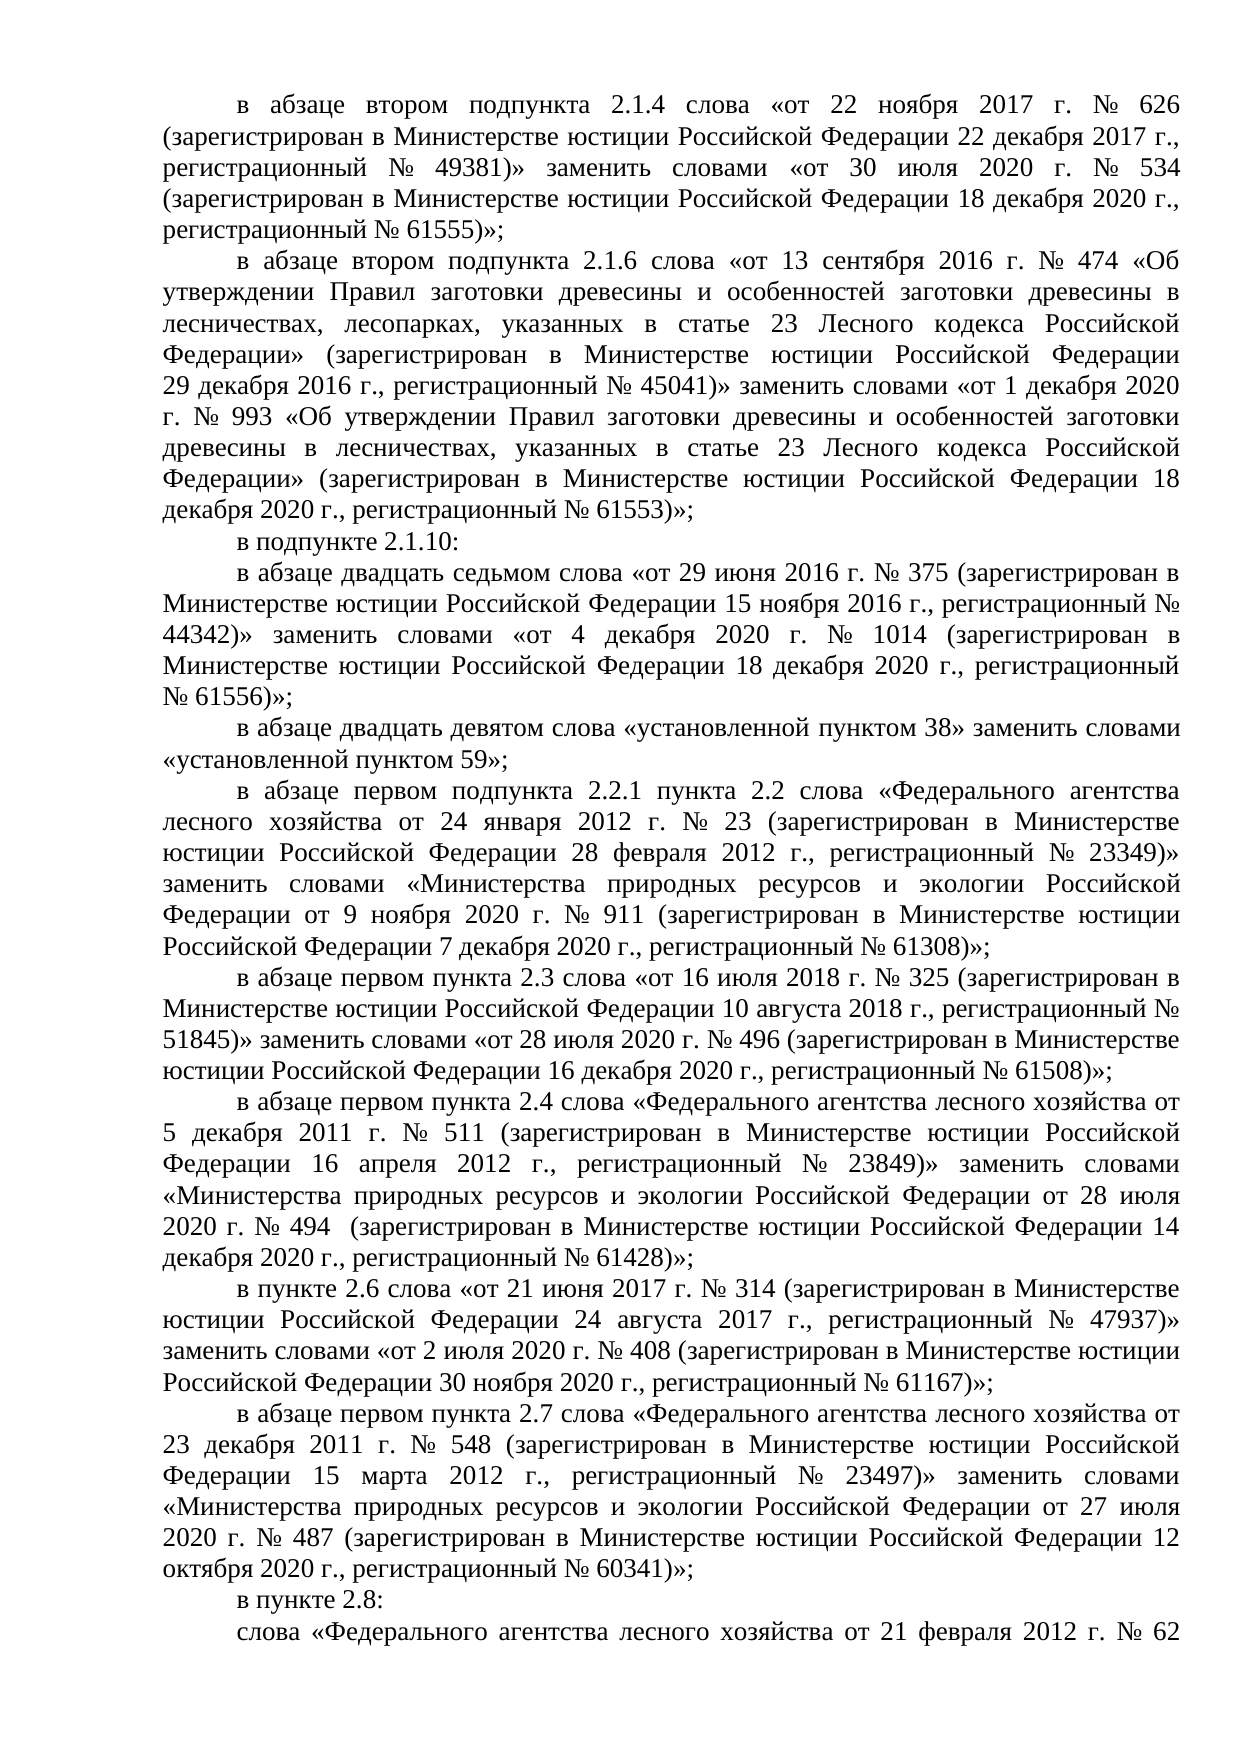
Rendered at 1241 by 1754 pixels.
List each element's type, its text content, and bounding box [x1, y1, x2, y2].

text в подпункте 2.1.10: [162, 525, 1181, 556]
text в абзаце двадцать девятом слова «установленной пунктом 38» заменить словами «установленной пунктом 59»; [162, 712, 1181, 774]
text в пункте 2.8: [162, 1584, 1181, 1615]
text в пункте 2.6 слова «от 21 июня 2017 г. № 314 (зарегистрирован в Министерстве юстиции Российской Федерации 24 августа 2017 г., регистрационный № 47937)» заменить словами «от 2 июля 2020 г. № 408 (зарегистрирован в Министерстве юстиции Российской Федерации 30 ноября 2020 г., регистрационный № 61167)»; [162, 1272, 1181, 1397]
text в абзаце втором подпункта 2.1.6 слова «от 13 сентября 2016 г. № 474 «Об утверждении Правил заготовки древесины и особенностей заготовки древесины в лесничествах, лесопарках, указанных в статье 23 Лесного кодекса Российской Федерации» (зарегистрирован в Министерстве юстиции Российской Федерации 29 декабря 2016 г., регистрационный № 45041)» заменить словами «от 1 декабря 2020 г. № 993 «Об утверждении Правил заготовки древесины и особенностей заготовки древесины в лесничествах, указанных в статье 23 Лесного кодекса Российской Федерации» (зарегистрирован в Министерстве юстиции Российской Федерации 18 декабря 2020 г., регистрационный № 61553)»; [162, 244, 1181, 525]
text в абзаце первом пункта 2.4 слова «Федерального агентства лесного хозяйства от 5 декабря 2011 г. № 511 (зарегистрирован в Министерстве юстиции Российской Федерации 16 апреля 2012 г., регистрационный № 23849)» заменить словами «Министерства природных ресурсов и экологии Российской Федерации от 28 июля 2020 г. № 494 (зарегистрирован в Министерстве юстиции Российской Федерации 14 декабря 2020 г., регистрационный № 61428)»; [162, 1085, 1181, 1272]
text в абзаце двадцать седьмом слова «от 29 июня 2016 г. № 375 (зарегистрирован в Министерстве юстиции Российской Федерации 15 ноября 2016 г., регистрационный № 44342)» заменить словами «от 4 декабря 2020 г. № 1014 (зарегистрирован в Министерстве юстиции Российской Федерации 18 декабря 2020 г., регистрационный № 61556)»; [162, 556, 1181, 712]
text в абзаце первом пункта 2.3 слова «от 16 июля 2018 г. № 325 (зарегистрирован в Министерстве юстиции Российской Федерации 10 августа 2018 г., регистрационный № 51845)» заменить словами «от 28 июля 2020 г. № 496 (зарегистрирован в Министерстве юстиции Российской Федерации 16 декабря 2020 г., регистрационный № 61508)»; [162, 961, 1181, 1085]
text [162, 1615, 1181, 1646]
text в абзаце первом пункта 2.7 слова «Федерального агентства лесного хозяйства от 23 декабря 2011 г. № 548 (зарегистрирован в Министерстве юстиции Российской Федерации 15 марта 2012 г., регистрационный № 23497)» заменить словами «Министерства природных ресурсов и экологии Российской Федерации от 27 июля 2020 г. № 487 (зарегистрирован в Министерстве юстиции Российской Федерации 12 октября 2020 г., регистрационный № 60341)»; [162, 1397, 1181, 1584]
text в абзаце первом подпункта 2.2.1 пункта 2.2 слова «Федерального агентства лесного хозяйства от 24 января 2012 г. № 23 (зарегистрирован в Министерстве юстиции Российской Федерации 28 февраля 2012 г., регистрационный № 23349)» заменить словами «Министерства природных ресурсов и экологии Российской Федерации от 9 ноября 2020 г. № 911 (зарегистрирован в Министерстве юстиции Российской Федерации 7 декабря 2020 г., регистрационный № 61308)»; [162, 774, 1181, 961]
text в абзаце втором подпункта 2.1.4 слова «от 22 ноября 2017 г. № 626 (зарегистрирован в Министерстве юстиции Российской Федерации 22 декабря 2017 г., регистрационный № 49381)» заменить словами «от 30 июля 2020 г. № 534 (зарегистрирован в Министерстве юстиции Российской Федерации 18 декабря 2020 г., регистрационный № 61555)»; [162, 89, 1181, 244]
